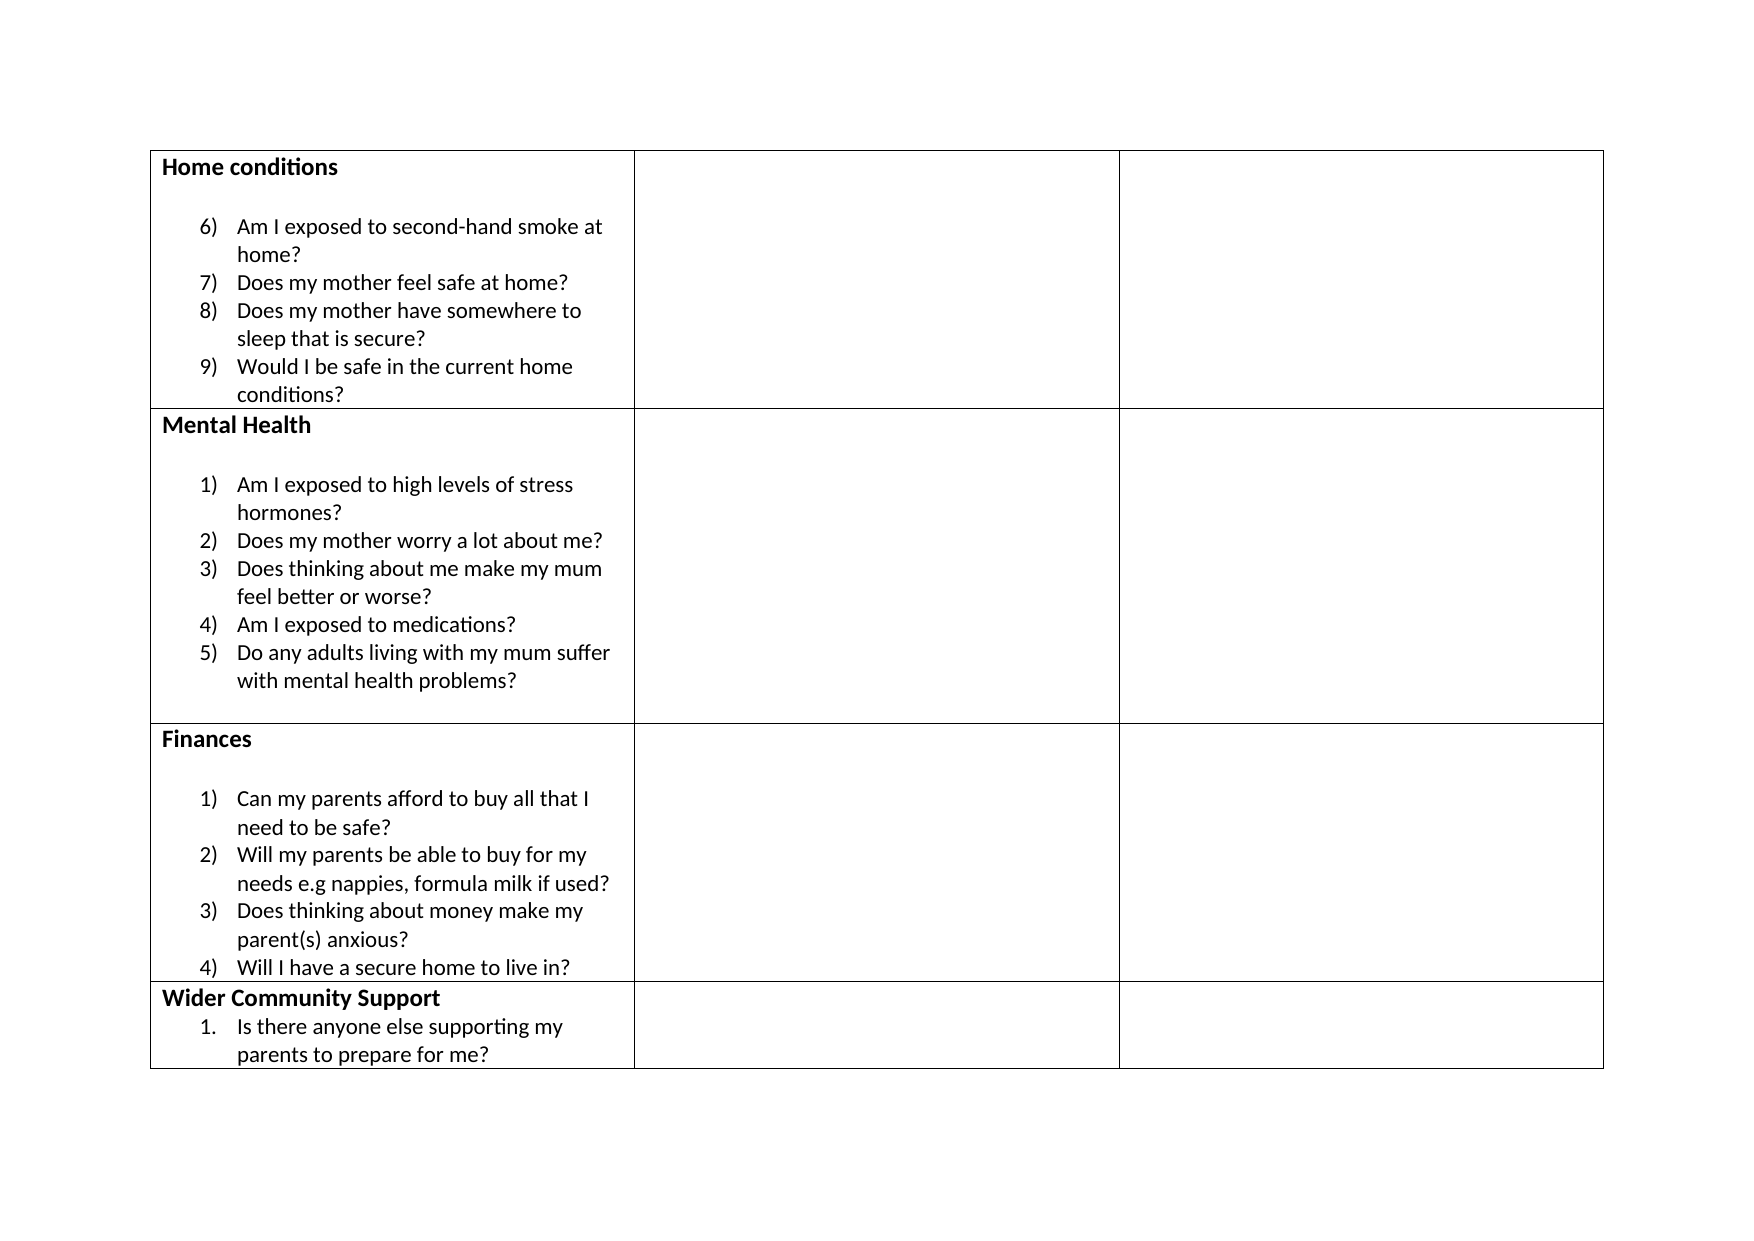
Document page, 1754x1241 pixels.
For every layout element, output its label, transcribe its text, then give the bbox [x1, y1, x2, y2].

table_cell Finances Can my parents afford to buy all that I need to be safe? Will my parents be able to buy for my needs e.g nappies, formula milk if used? Does thinking about money make my parent(s) anxious? Will I have a secure home to live in? [151, 724, 634, 981]
table_cell [635, 409, 1119, 722]
table_cell [635, 151, 1119, 408]
table_cell [635, 982, 1119, 1068]
table_cell Home conditions Am I exposed to second-hand smoke at home? Does my mother feel safe at home? Does my mother have somewhere to sleep that is secure? Would I be safe in the current home conditions? [151, 151, 634, 408]
table_cell [635, 724, 1119, 981]
table_cell [1120, 409, 1603, 722]
table_cell [1120, 724, 1603, 981]
table_cell Mental Health Am I exposed to high levels of stress hormones? Does my mother worry a lot about me? Does thinking about me make my mum feel better or worse? Am I exposed to medications? Do any adults living with my mum suffer with mental health problems? [151, 409, 634, 722]
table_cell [151, 982, 634, 1068]
table_cell [1120, 151, 1603, 408]
table_cell [1120, 982, 1603, 1068]
